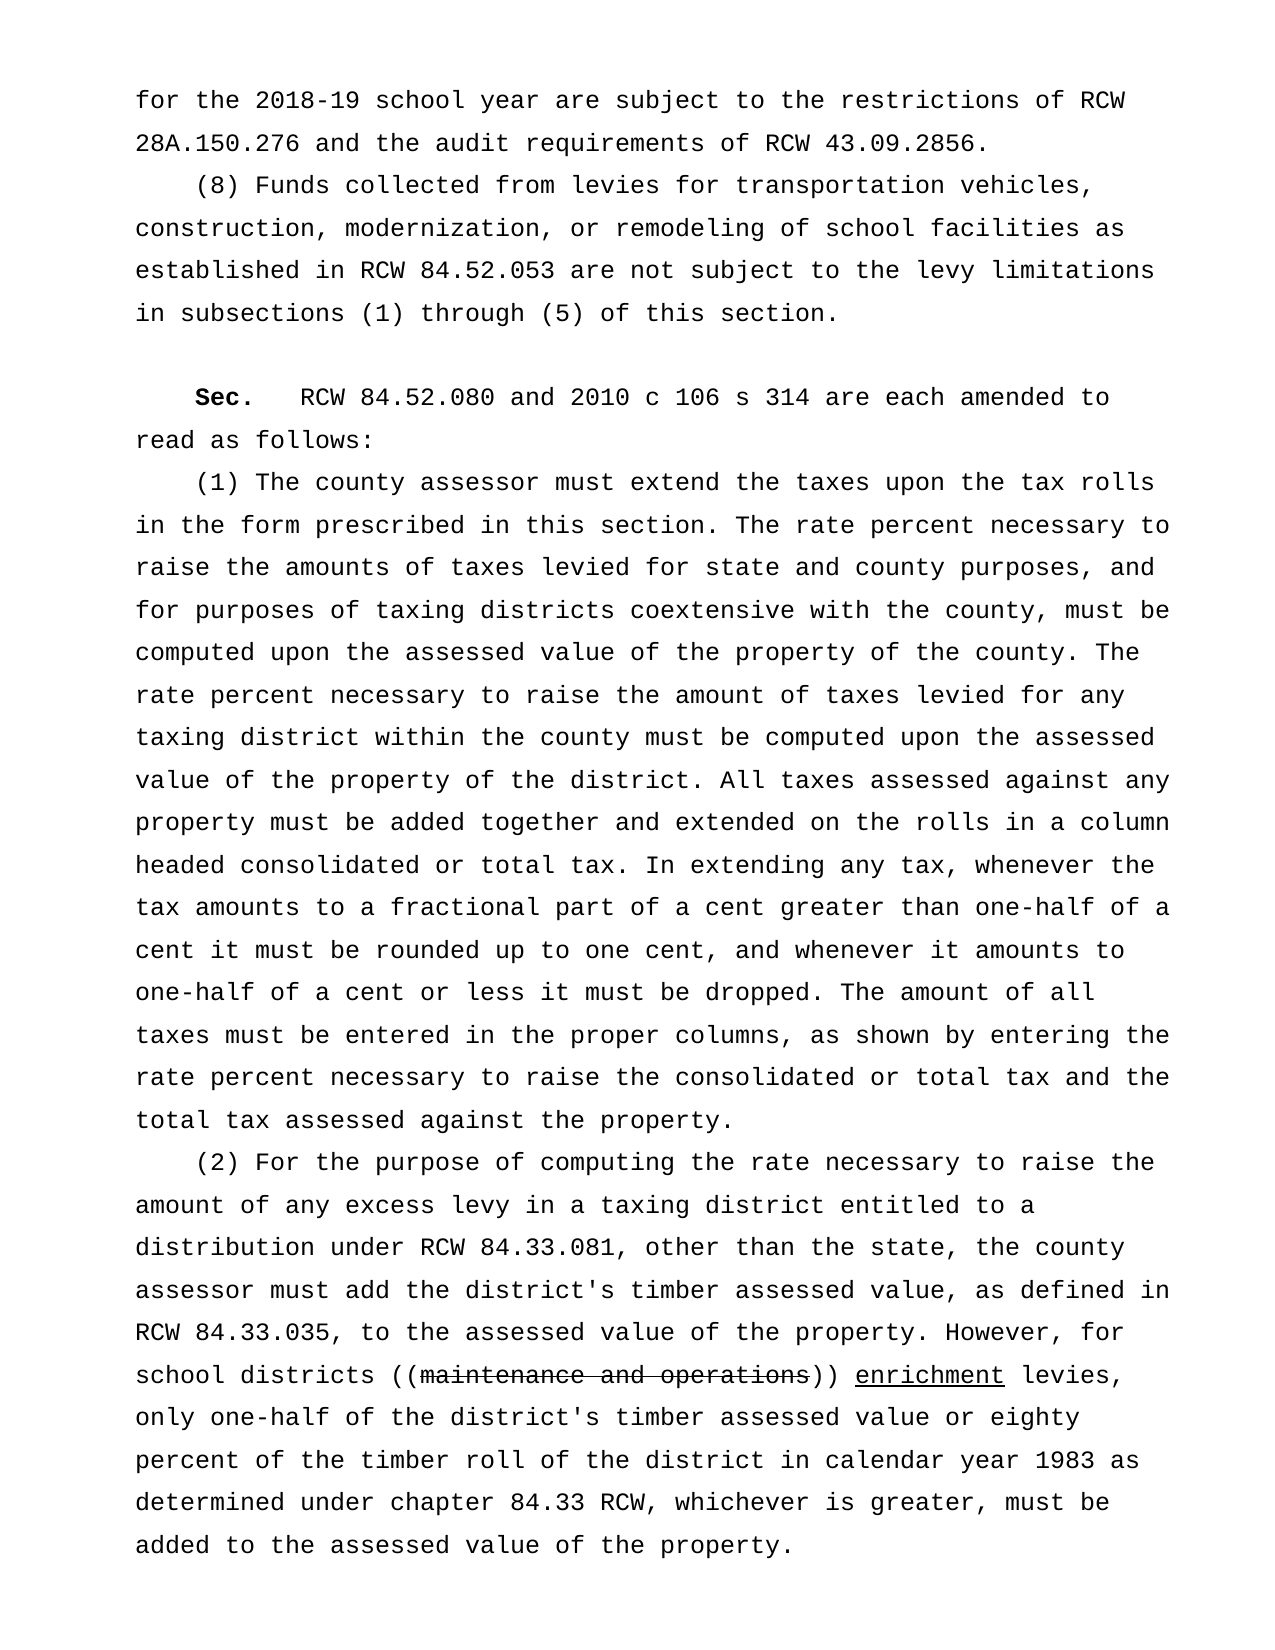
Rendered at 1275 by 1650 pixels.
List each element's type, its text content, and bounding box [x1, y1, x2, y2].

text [135, 75, 1170, 160]
text (2) For the purpose of computing the rate necessary to raise the amount of any excess levy in a taxing district entitled to a distribution under RCW 84.33.081, other than the state, the county assessor must add the district's timber assessed value, as defined in RCW 84.33.035, to the assessed value of the property. However, for school districts ((maintenance and operations)) enrichment levies, only one-half of the district's timber assessed value or eighty percent of the timber roll of the district in calendar year 1983 as determined under chapter 84.33 RCW, whichever is greater, must be added to the assessed value of the property. [135, 1137, 1170, 1562]
text (1) The county assessor must extend the taxes upon the tax rolls in the form prescribed in this section. The rate percent necessary to raise the amounts of taxes levied for state and county purposes, and for purposes of taxing districts coextensive with the county, must be computed upon the assessed value of the property of the county. The rate percent necessary to raise the amount of taxes levied for any taxing district within the county must be computed upon the assessed value of the property of the district. All taxes assessed against any property must be added together and extended on the rolls in a column headed consolidated or total tax. In extending any tax, whenever the tax amounts to a fractional part of a cent greater than one-half of a cent it must be rounded up to one cent, and whenever it amounts to one-half of a cent or less it must be dropped. The amount of all taxes must be entered in the proper columns, as shown by entering the rate percent necessary to raise the consolidated or total tax and the total tax assessed against the property. [135, 457, 1170, 1137]
text Sec. RCW 84.52.080 and 2010 c 106 s 314 are each amended to read as follows: [135, 372, 1170, 457]
text (8) Funds collected from levies for transportation vehicles, construction, modernization, or remodeling of school facilities as established in RCW 84.52.053 are not subject to the levy limitations in subsections (1) through (5) of this section. [135, 160, 1170, 330]
